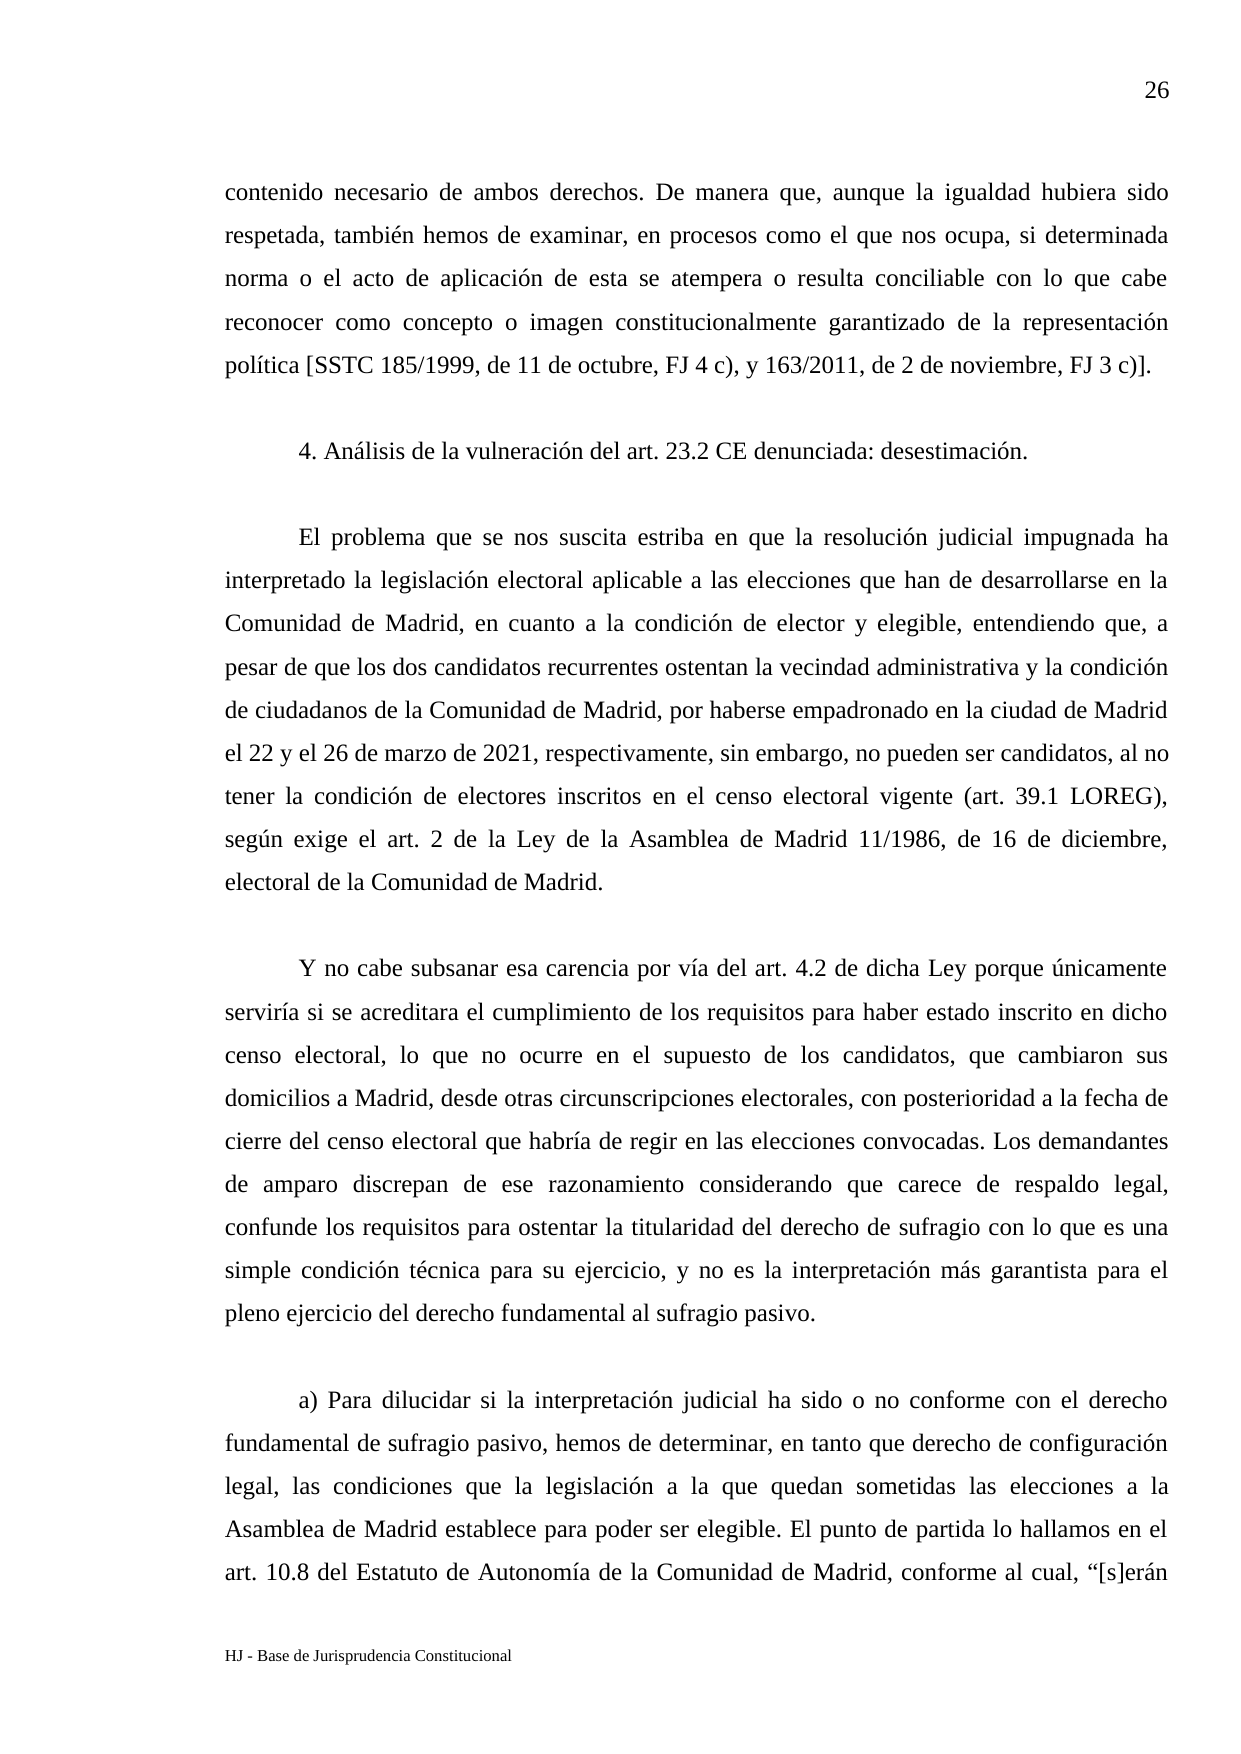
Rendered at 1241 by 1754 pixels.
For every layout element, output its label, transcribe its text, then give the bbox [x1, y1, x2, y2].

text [224, 1385, 1169, 1586]
text Y no cabe subsanar esa carencia por vía del art. 4.2 de dicha Ley porque únicamente serviría si se acreditara el cumplimiento de los requisitos para haber estado inscrito en dicho censo electoral, lo que no ocurre en el supuesto de los candidatos, que cambiaron sus domicilios a Madrid, desde otras circunscripciones electorales, con posterioridad a la fecha de cierre del censo electoral que habría de regir en las elecciones convocadas. Los demandantes de amparo discrepan de ese razonamiento considerando que carece de respaldo legal, confunde los requisitos para ostentar la titularidad del derecho de sufragio con lo que es una simple condición técnica para su ejercicio, y no es la interpretación más garantista para el pleno ejercicio del derecho fundamental al sufragio pasivo. [224, 953, 1169, 1327]
text El problema que se nos suscita estriba en que la resolución judicial impugnada ha interpretado la legislación electoral aplicable a las elecciones que han de desarrollarse en la Comunidad de Madrid, en cuanto a la condición de elector y elegible, entendiendo que, a pesar de que los dos candidatos recurrentes ostentan la vecindad administrativa y la condición de ciudadanos de la Comunidad de Madrid, por haberse empadronado en la ciudad de Madrid el 22 y el 26 de marzo de 2021, respectivamente, sin embargo, no pueden ser candidatos, al no tener la condición de electores inscritos en el censo electoral vigente (art. 39.1 LOREG), según exige el art. 2 de la Ley de la Asamblea de Madrid 11/1986, de 16 de diciembre, electoral de la Comunidad de Madrid. [224, 522, 1169, 896]
text 4. Análisis de la vulneración del art. 23.2 CE denunciada: desestimación. [224, 436, 1169, 465]
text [224, 177, 1169, 378]
